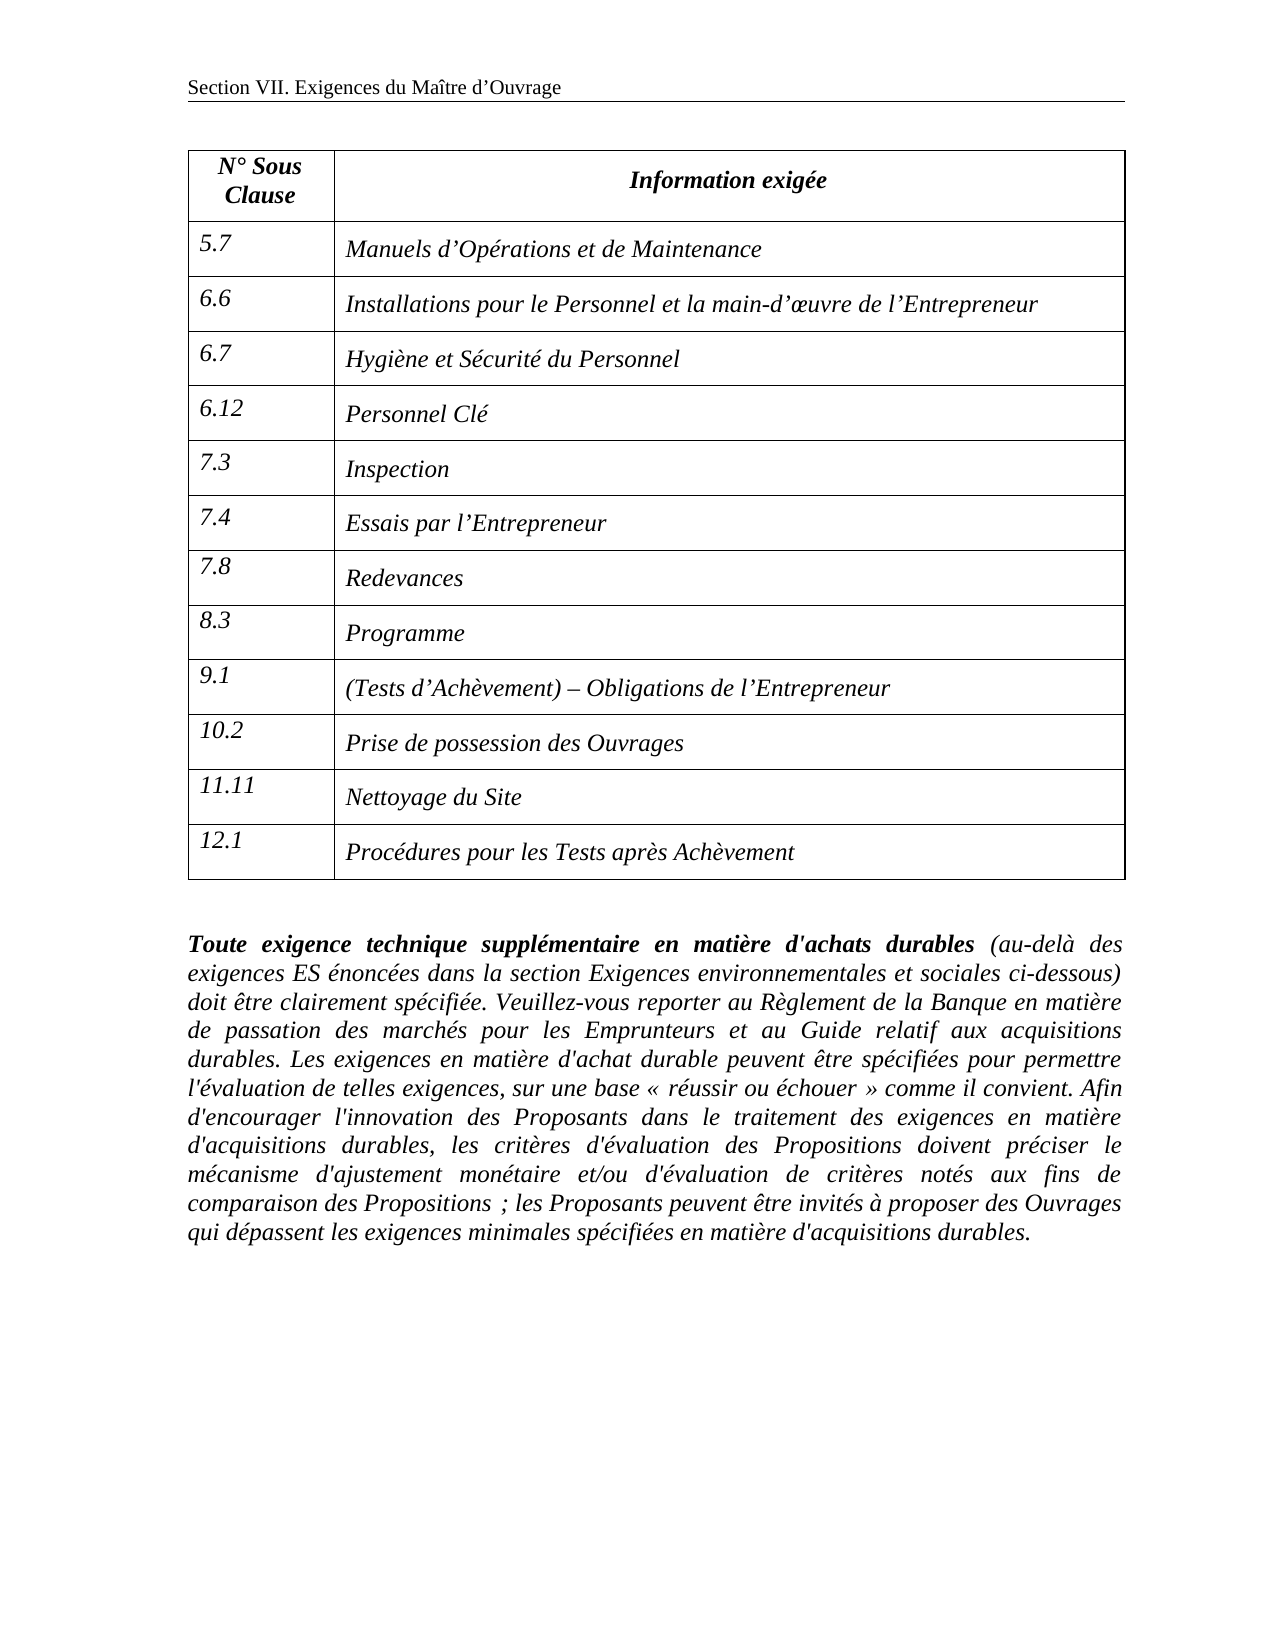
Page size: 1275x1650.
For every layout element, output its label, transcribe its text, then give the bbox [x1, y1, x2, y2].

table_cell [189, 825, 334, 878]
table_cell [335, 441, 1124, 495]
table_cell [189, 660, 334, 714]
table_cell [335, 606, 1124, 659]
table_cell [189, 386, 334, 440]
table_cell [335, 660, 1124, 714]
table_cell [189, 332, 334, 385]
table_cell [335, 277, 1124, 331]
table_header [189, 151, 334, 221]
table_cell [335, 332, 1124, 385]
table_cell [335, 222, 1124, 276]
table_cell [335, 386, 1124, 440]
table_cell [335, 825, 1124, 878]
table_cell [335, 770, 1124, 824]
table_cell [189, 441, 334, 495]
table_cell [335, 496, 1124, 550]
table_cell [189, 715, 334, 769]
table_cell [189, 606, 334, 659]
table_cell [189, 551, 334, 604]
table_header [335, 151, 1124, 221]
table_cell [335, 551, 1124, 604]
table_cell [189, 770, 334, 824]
text Toute exigence technique supplémentaire en matière d'achats durables (au-delà des exigences ES énoncées dans la section Exigences environnementales et sociales ci-dessous) doit être clairement spécifiée. Veuillez-vous reporter au Règlement de la Banque en matière de passation des marchés pour les Emprunteurs et au Guide relatif aux acquisitions durables. Les exigences en matière d'achat durable peuvent être spécifiées pour permettre l'évaluation de telles exigences, sur une base « réussir ou échouer » comme il convient. Afin d'encourager l'innovation des Proposants dans le traitement des exigences en matière d'acquisitions durables, les critères d'évaluation des Propositions doivent préciser le mécanisme d'ajustement monétaire et/ou d'évaluation de critères notés aux fins de comparaison des Propositions ; les Proposants peuvent être invités à proposer des Ouvrages qui dépassent les exigences minimales spécifiées en matière d'acquisitions durables. [187, 929, 1125, 1245]
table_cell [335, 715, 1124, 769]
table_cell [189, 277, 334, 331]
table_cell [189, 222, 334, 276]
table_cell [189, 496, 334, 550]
